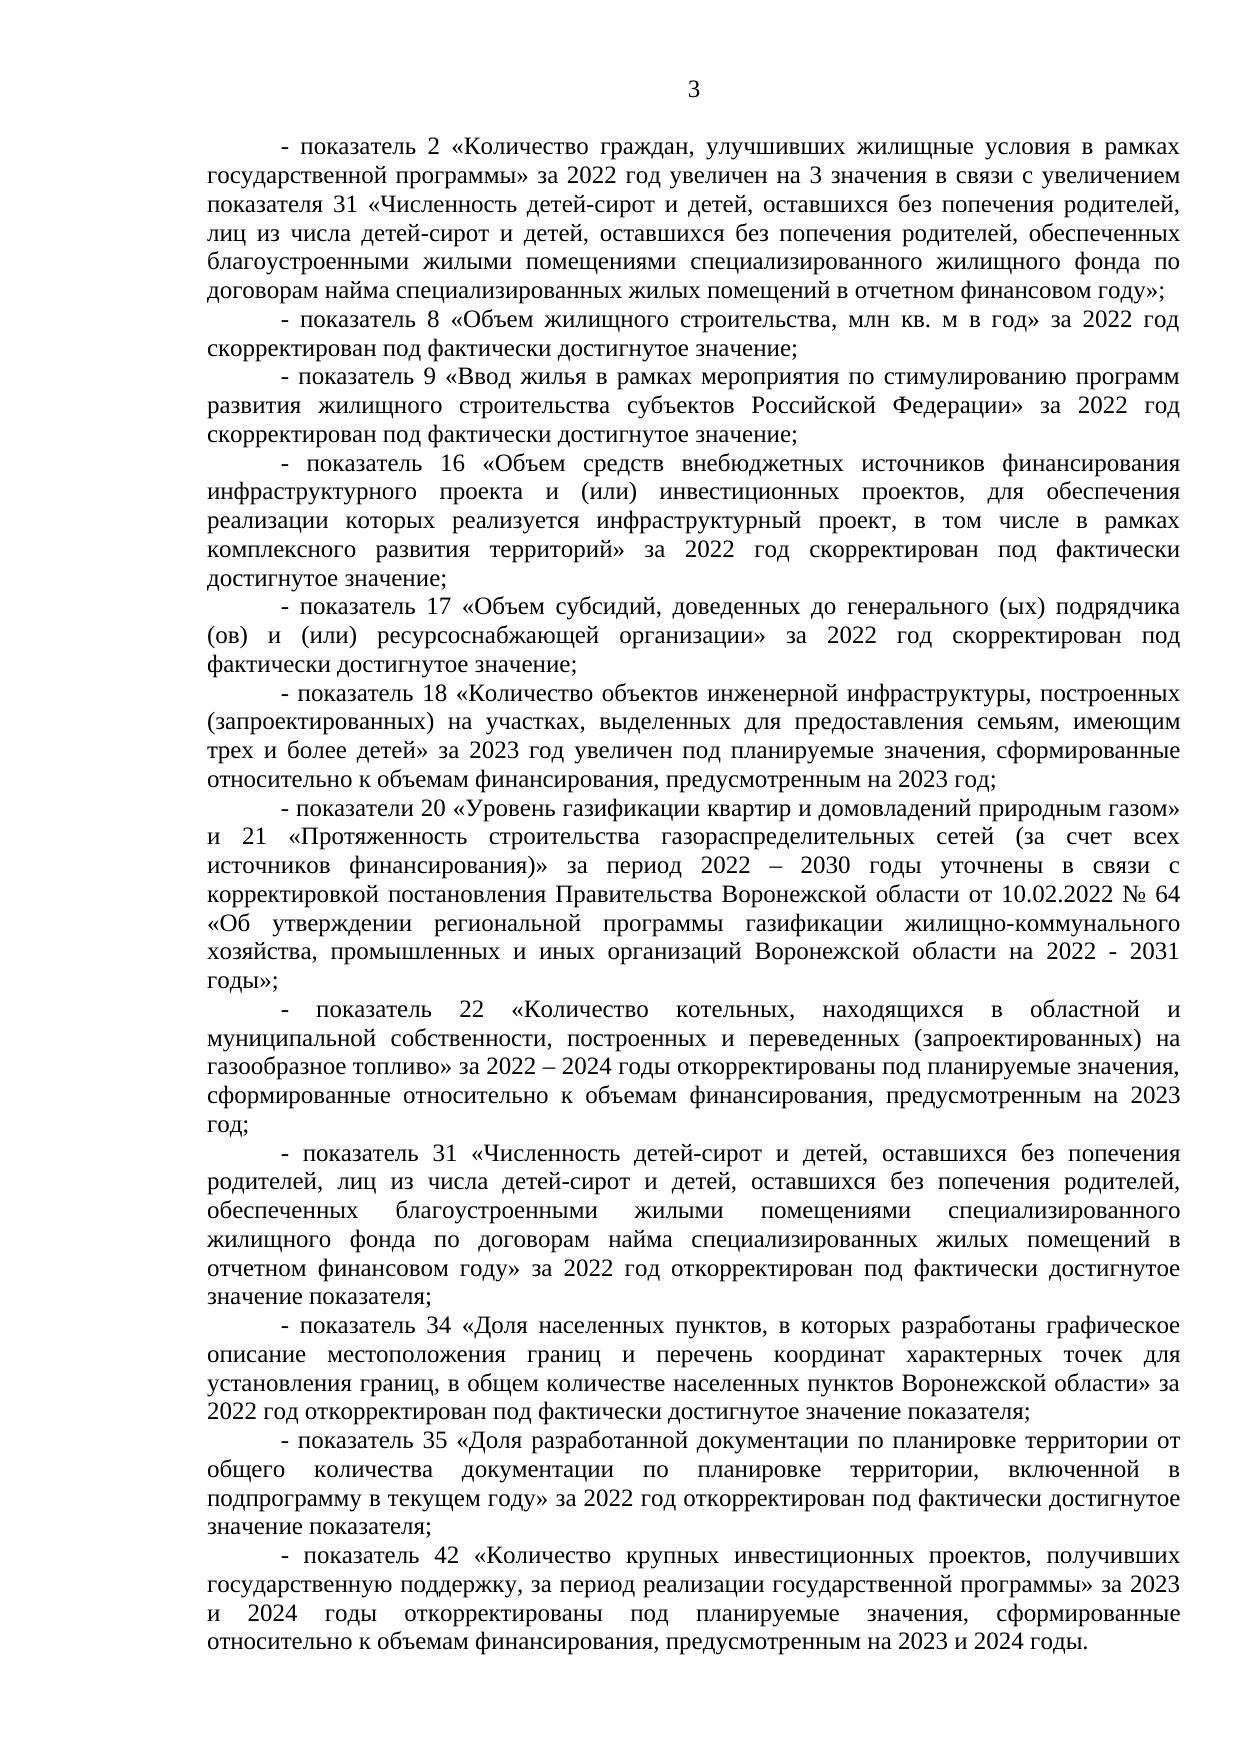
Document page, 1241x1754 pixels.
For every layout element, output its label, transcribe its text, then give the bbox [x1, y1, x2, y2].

text - показатель 18 «Количество объектов инженерной инфраструктуры, построенных (запроектированных) на участках, выделенных для предоставления семьям, имеющим трех и более детей» за 2023 год увеличен под планируемые значения, сформированные относительно к объемам финансирования, предусмотренным на 2023 год; [207, 678, 1181, 793]
text - показатель 42 «Количество крупных инвестиционных проектов, получивших государственную поддержку, за период реализации государственной программы» за 2023 и 2024 годы откорректированы под планируемые значения, сформированные относительно к объемам финансирования, предусмотренным на 2023 и 2024 годы. [207, 1540, 1181, 1655]
text - показатель 9 «Ввод жилья в рамках мероприятия по стимулированию программ развития жилищного строительства субъектов Российской Федерации» за 2022 год скорректирован под фактически достигнутое значение; [207, 361, 1181, 448]
text - показатель 34 «Доля населенных пунктов, в которых разработаны графическое описание местоположения границ и перечень координат характерных точек для установления границ, в общем количестве населенных пунктов Воронежской области» за 2022 год откорректирован под фактически достигнутое значение показателя; [207, 1310, 1181, 1425]
text - показатель 17 «Объем субсидий, доведенных до генерального (ых) подрядчика (ов) и (или) ресурсоснабжающей организации» за 2022 год скорректирован под фактически достигнутое значение; [207, 591, 1181, 678]
text - показатель 8 «Объем жилищного строительства, млн кв. м в год» за 2022 год скорректирован под фактически достигнутое значение; [207, 304, 1181, 361]
text - показатель 22 «Количество котельных, находящихся в областной и муниципальной собственности, построенных и переведенных (запроектированных) на газообразное топливо» за 2022 – 2024 годы откорректированы под планируемые значения, сформированные относительно к объемам финансирования, предусмотренным на 2023 год; [207, 994, 1181, 1138]
text - показатель 35 «Доля разработанной документации по планировке территории от общего количества документации по планировке территории, включенной в подпрограмму в текущем году» за 2022 год откорректирован под фактически достигнутое значение показателя; [207, 1425, 1181, 1540]
text - показатель 2 «Количество граждан, улучшивших жилищные условия в рамках государственной программы» за 2022 год увеличен на 3 значения в связи с увеличением показателя 31 «Численность детей-сирот и детей, оставшихся без попечения родителей, лиц из числа детей-сирот и детей, оставшихся без попечения родителей, обеспеченных благоустроенными жилыми помещениями специализированного жилищного фонда по договорам найма специализированных жилых помещений в отчетном финансовом году»; [207, 131, 1181, 304]
text - показатель 31 «Численность детей-сирот и детей, оставшихся без попечения родителей, лиц из числа детей-сирот и детей, оставшихся без попечения родителей, обеспеченных благоустроенными жилыми помещениями специализированного жилищного фонда по договорам найма специализированных жилых помещений в отчетном финансовом году» за 2022 год откорректирован под фактически достигнутое значение показателя; [207, 1138, 1181, 1310]
text - показатель 16 «Объем средств внебюджетных источников финансирования инфраструктурного проекта и (или) инвестиционных проектов, для обеспечения реализации которых реализуется инфраструктурный проект, в том числе в рамках комплексного развития территорий» за 2022 год скорректирован под фактически достигнутое значение; [207, 448, 1181, 591]
text - показатели 20 «Уровень газификации квартир и домовладений природным газом» и 21 «Протяженность строительства газораспределительных сетей (за счет всех источников финансирования)» за период 2022 – 2030 годы уточнены в связи с корректировкой постановления Правительства Воронежской области от 10.02.2022 № 64 «Об утверждении региональной программы газификации жилищно-коммунального хозяйства, промышленных и иных организаций Воронежской области на 2022 - 2031 годы»; [207, 793, 1181, 994]
